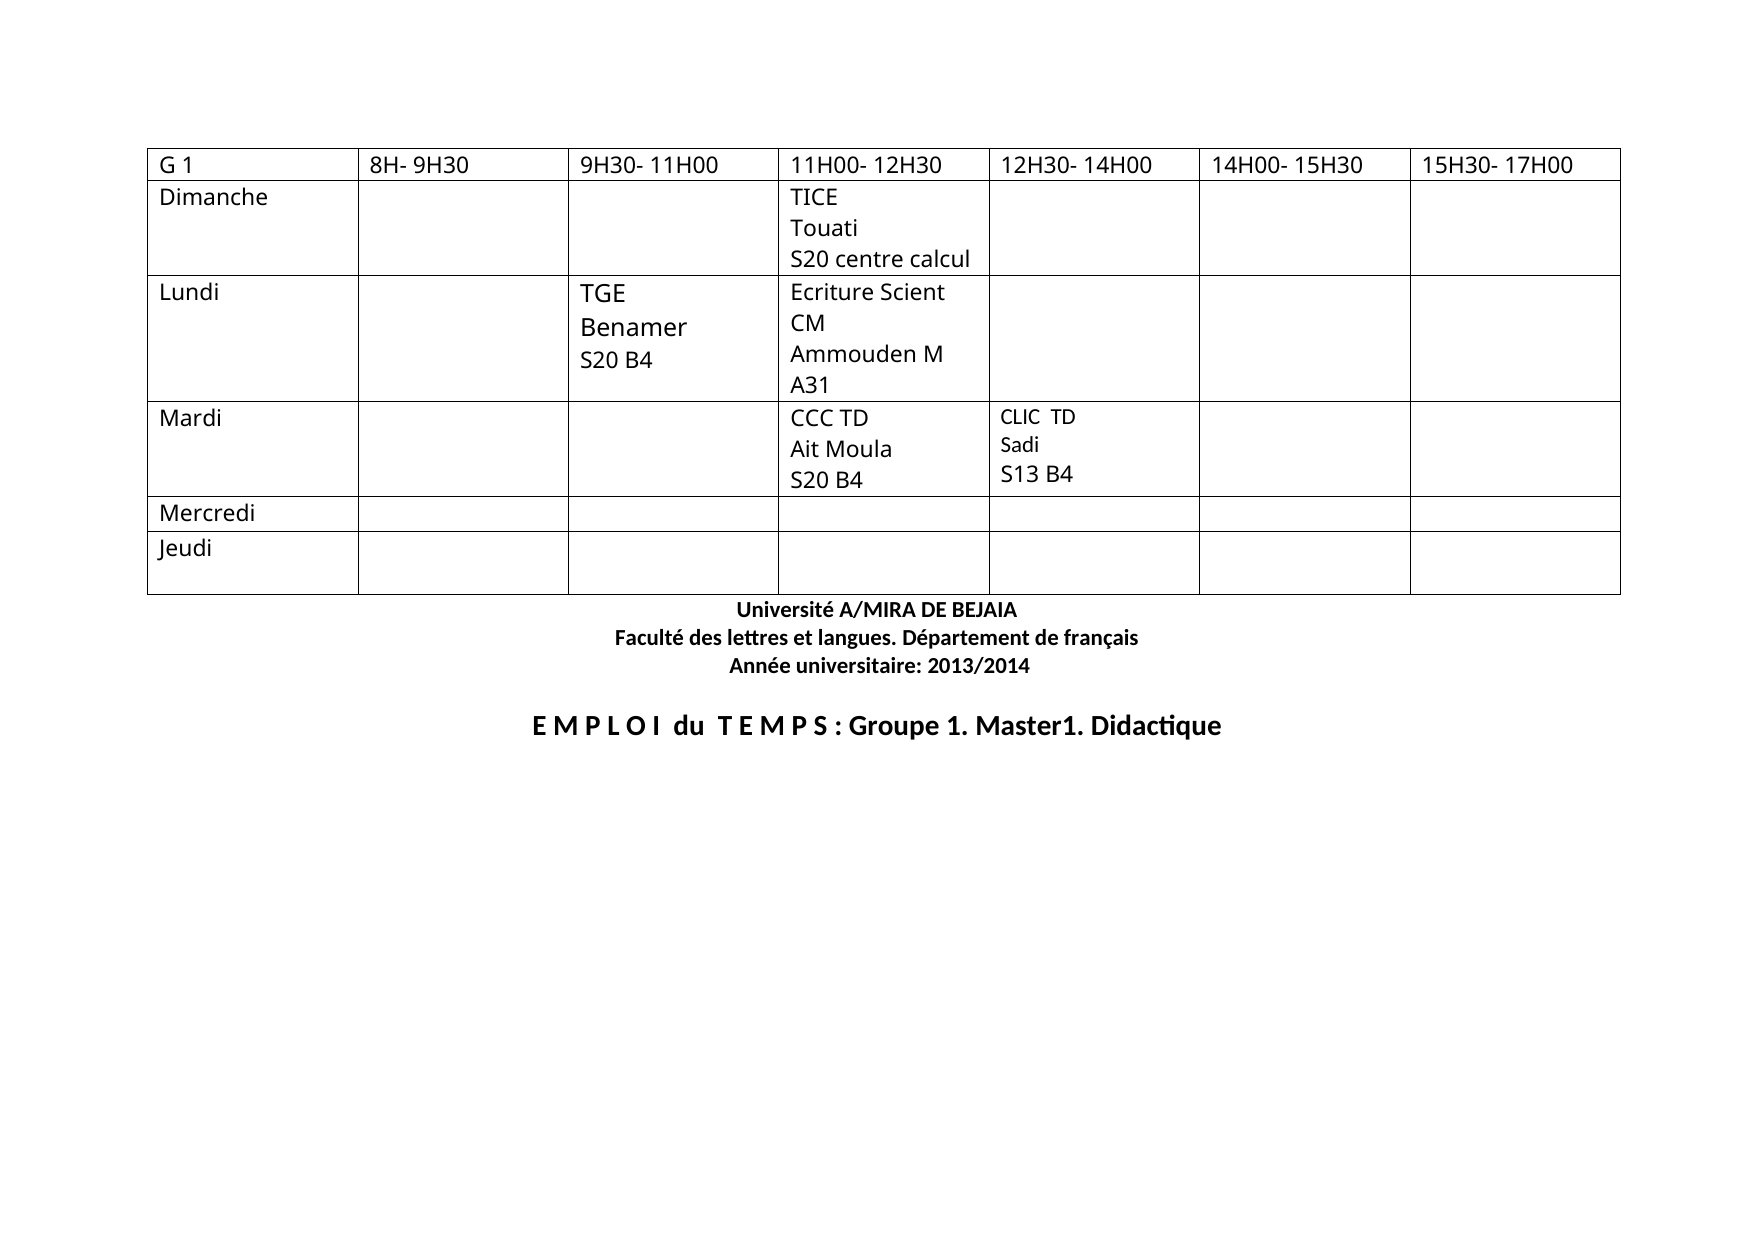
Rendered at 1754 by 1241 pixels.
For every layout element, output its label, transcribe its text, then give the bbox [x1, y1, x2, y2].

text Université A/MIRA DE BEJAIA [148, 595, 1606, 623]
table_cell [359, 532, 568, 594]
table_cell [1200, 532, 1410, 594]
table_cell [1411, 181, 1620, 275]
table_header 14H00- 15H30 [1200, 149, 1410, 180]
table_cell Mercredi [148, 497, 358, 531]
table_cell [569, 402, 778, 496]
table_cell [569, 532, 778, 594]
table_cell TICE Touati S20 centre calcul [779, 181, 989, 275]
table_cell [1200, 402, 1410, 496]
table_cell [1411, 276, 1620, 401]
table_header 8H- 9H30 [359, 149, 568, 180]
table_cell [359, 276, 568, 401]
text E M P L O I du T E M P S : Groupe 1. Master1. Didactique [148, 707, 1606, 743]
table_header 15H30- 17H00 [1411, 149, 1620, 180]
table_cell [1200, 276, 1410, 401]
text Année universitaire: 2013/2014 [148, 651, 1606, 679]
table_cell [990, 276, 1199, 401]
table_cell [359, 402, 568, 496]
table_cell [990, 181, 1199, 275]
table_cell [779, 497, 989, 531]
table_cell [1411, 532, 1620, 594]
table_cell [1411, 402, 1620, 496]
table_cell Lundi [148, 276, 358, 401]
table_cell [359, 181, 568, 275]
table_header G 1 [148, 149, 358, 180]
table_cell [779, 532, 989, 594]
table_cell Mardi [148, 402, 358, 496]
table_cell [569, 497, 778, 531]
table_cell [1411, 497, 1620, 531]
table_cell Ecriture Scient CM Ammouden M A31 [779, 276, 989, 401]
table_cell Jeudi [148, 532, 358, 594]
table_header 9H30- 11H00 [569, 149, 778, 180]
table_header 12H30- 14H00 [990, 149, 1199, 180]
text Faculté des lettres et langues. Département de français [148, 623, 1606, 651]
table_cell CCC TD Ait Moula S20 B4 [779, 402, 989, 496]
table_cell [359, 497, 568, 531]
table_header 11H00- 12H30 [779, 149, 989, 180]
table_cell CLIC TD Sadi S13 B4 [990, 402, 1199, 496]
table_cell TGE Benamer S20 B4 [569, 276, 778, 401]
table_cell Dimanche [148, 181, 358, 275]
table_cell [1200, 497, 1410, 531]
table_cell [990, 497, 1199, 531]
table_cell [990, 532, 1199, 594]
table_cell [1200, 181, 1410, 275]
table_cell [569, 181, 778, 275]
